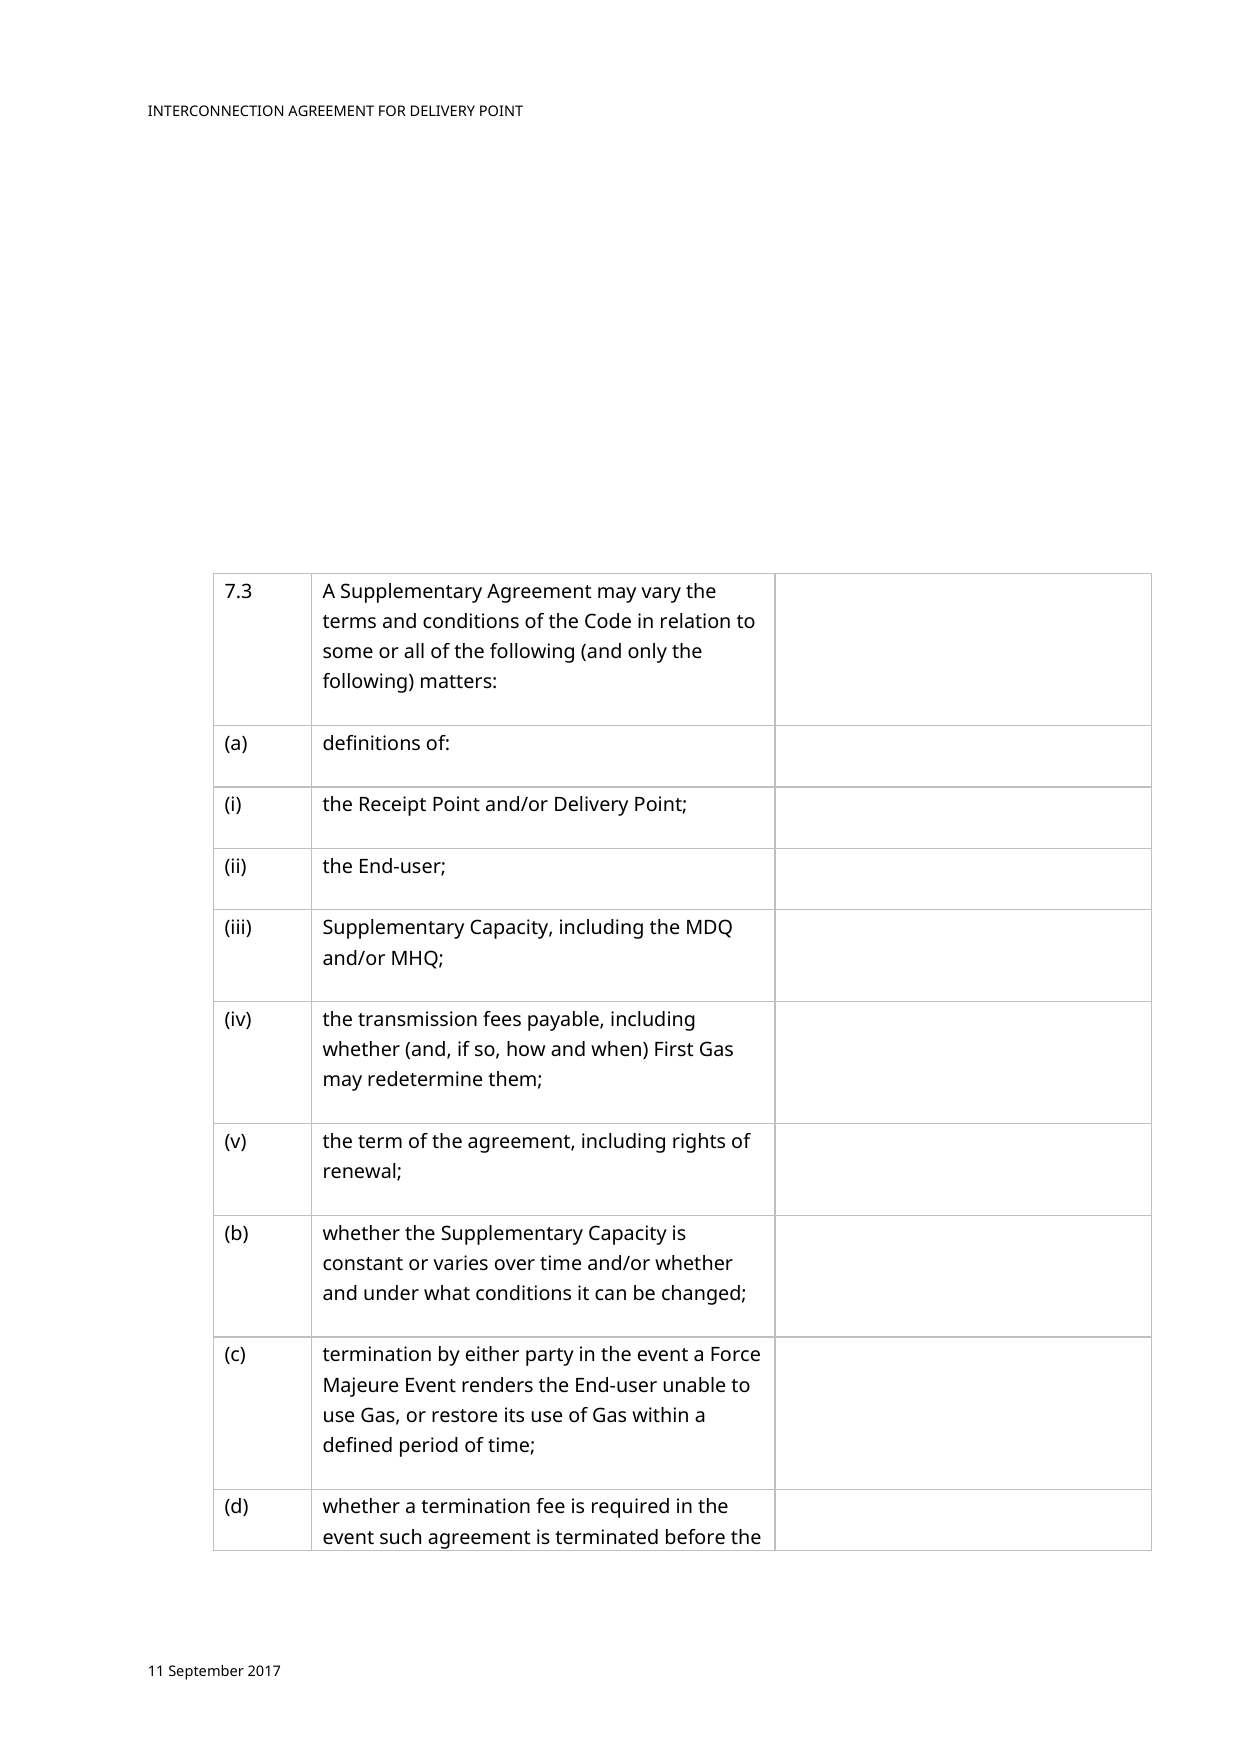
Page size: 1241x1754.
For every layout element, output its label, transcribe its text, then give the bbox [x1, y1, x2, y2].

table_cell whether the Supplementary Capacity is constant or varies over time and/or whether and under what conditions it can be changed; [312, 1216, 774, 1336]
table_cell [776, 849, 1151, 909]
table_cell [776, 1002, 1151, 1123]
table_cell (v) [214, 1124, 311, 1214]
table_cell [776, 726, 1151, 786]
table_cell the term of the agreement, including rights of renewal; [312, 1124, 774, 1214]
table_cell the End-user; [312, 849, 774, 909]
table_cell the Receipt Point and/or Delivery Point; [312, 788, 774, 848]
table_cell [776, 574, 1151, 725]
table_cell (iii) [214, 910, 311, 1001]
table_cell (d) [214, 1490, 311, 1550]
table_cell [776, 1338, 1151, 1488]
table_cell [776, 1216, 1151, 1336]
table_cell (b) [214, 1216, 311, 1336]
table_cell termination by either party in the event a Force Majeure Event renders the End-user unable to use Gas, or restore its use of Gas within a defined period of time; [312, 1338, 774, 1488]
table_cell [776, 1490, 1151, 1550]
table_cell (a) [214, 726, 311, 786]
table_cell A Supplementary Agreement may vary the terms and conditions of the Code in relation to some or all of the following (and only the following) matters: [312, 574, 774, 725]
table_cell (c) [214, 1338, 311, 1488]
table_cell whether a termination fee is required in the event such agreement is terminated before the intended expiry date and how that fee should be determined; [312, 1490, 774, 1550]
table_cell 7.3 [214, 574, 311, 725]
table_cell (i) [214, 788, 311, 848]
table_cell [776, 910, 1151, 1001]
table_cell [776, 1124, 1151, 1214]
table_cell the transmission fees payable, including whether (and, if so, how and when) First Gas may redetermine them; [312, 1002, 774, 1123]
table_cell definitions of: [312, 726, 774, 786]
table_cell [776, 788, 1151, 848]
table_cell (ii) [214, 849, 311, 909]
table_cell Supplementary Capacity, including the MDQ and/or MHQ; [312, 910, 774, 1001]
table_cell (iv) [214, 1002, 311, 1123]
